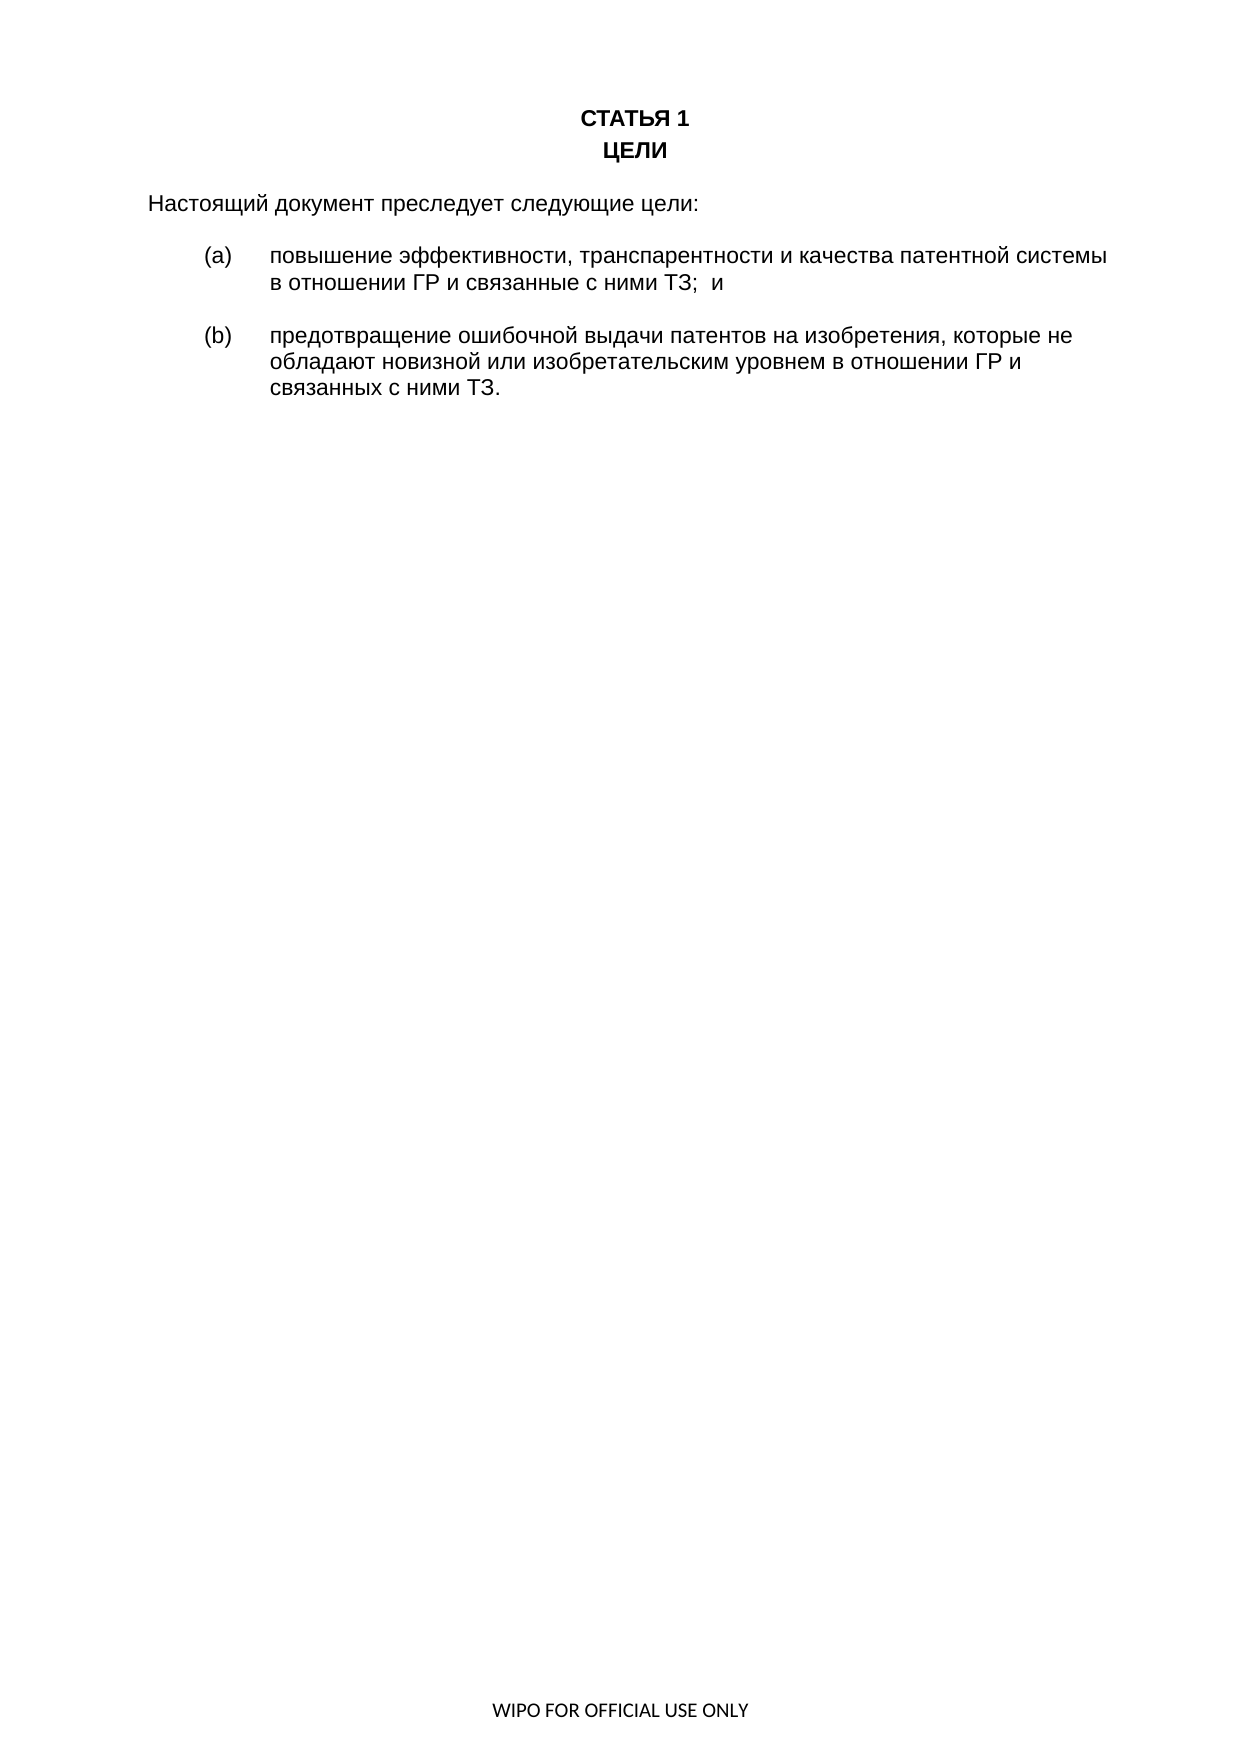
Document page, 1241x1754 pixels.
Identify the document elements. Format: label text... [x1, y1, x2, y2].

text Настоящий документ преследует следующие цели: [148, 190, 1122, 216]
subtitle СТАТЬЯ 1 [148, 104, 1122, 131]
text (b) предотвращение ошибочной выдачи патентов на изобретения, которые не обладают новизной или изобретательским уровнем в отношении ГР и связанных с ними ТЗ. [204, 322, 1122, 427]
text ЦЕЛИ [148, 137, 1122, 163]
list повышение эффективности, транспарентности и качества патентной системы в отношении ГР и связанные с ними ТЗ; и [204, 242, 1122, 295]
